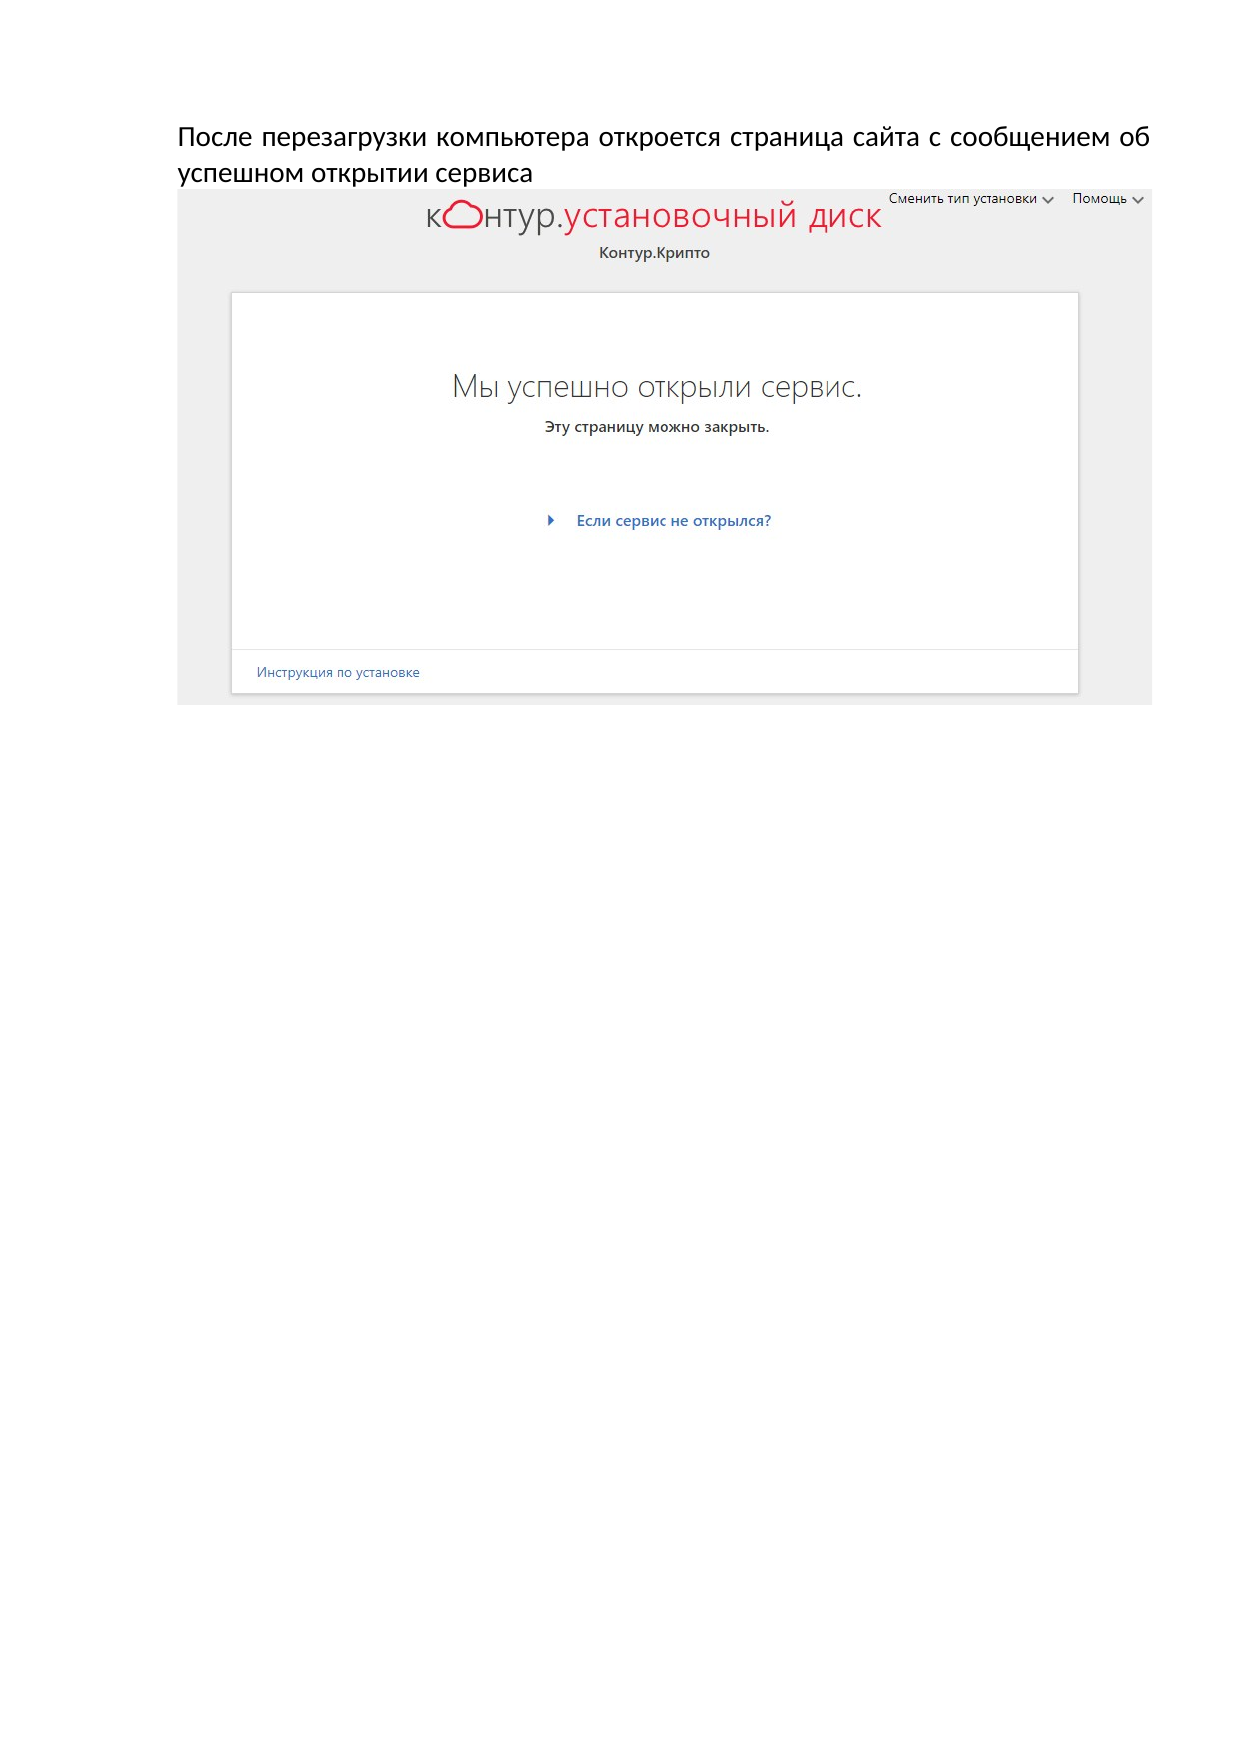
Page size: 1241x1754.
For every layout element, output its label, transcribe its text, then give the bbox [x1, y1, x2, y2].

picture [177, 189, 1153, 705]
text После перезагрузки компьютера откроется страница сайта с сообщением об успешном открытии сервиса [177, 118, 1152, 189]
